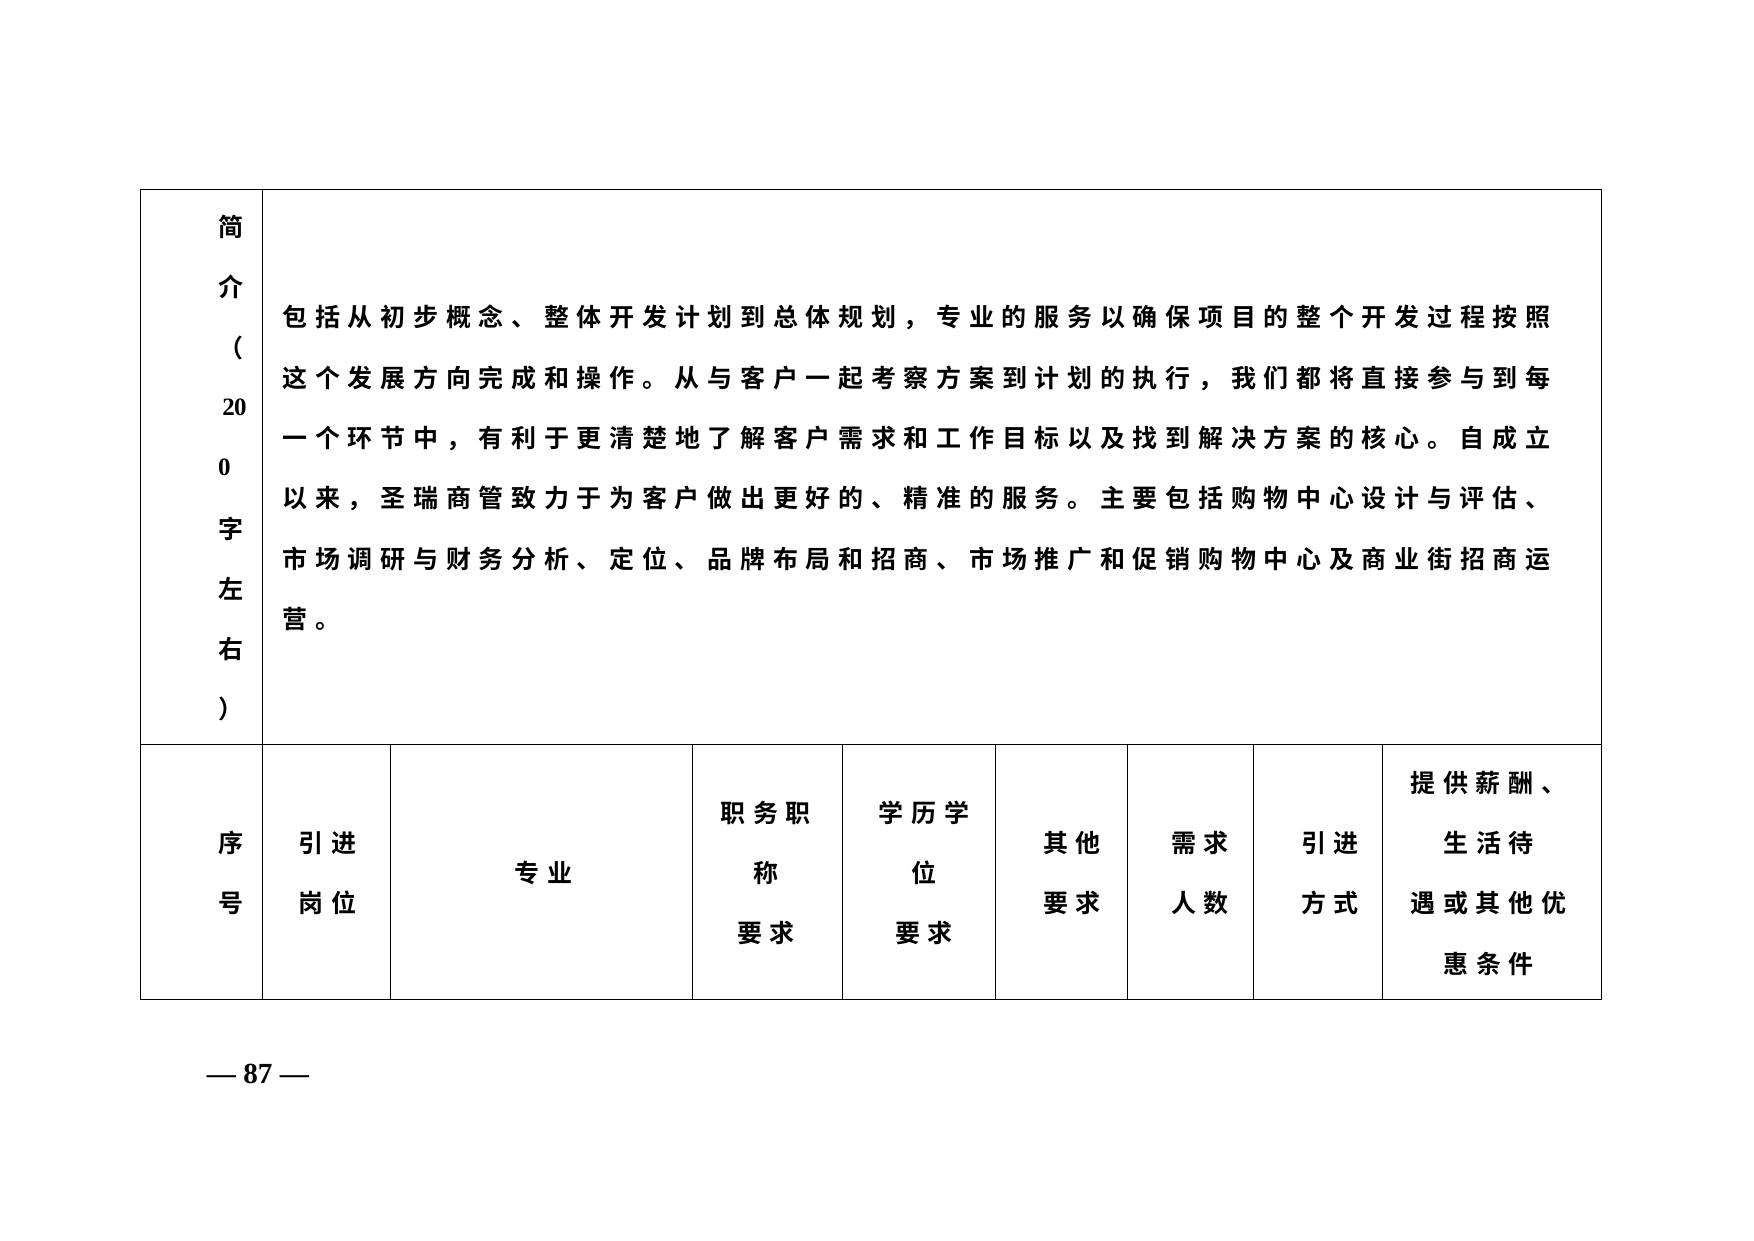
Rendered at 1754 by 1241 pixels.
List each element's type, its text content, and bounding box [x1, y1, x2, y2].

table_cell 单位简介（200字左右） [141, 190, 262, 744]
table_cell 序号 [141, 745, 262, 998]
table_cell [263, 190, 1601, 744]
table_cell 引进岗位 [263, 745, 390, 998]
table_cell 提供薪酬、生活待 遇或其他优惠条件 [1383, 745, 1601, 998]
table_cell 专业 [391, 745, 692, 998]
table_cell 需求 人数 [1128, 745, 1253, 998]
table_cell 其他要求 [996, 745, 1127, 998]
table_cell 学历学位 要求 [843, 745, 995, 998]
table_cell 职务职称 要求 [693, 745, 842, 998]
table_cell 引进 方式 [1254, 745, 1382, 998]
